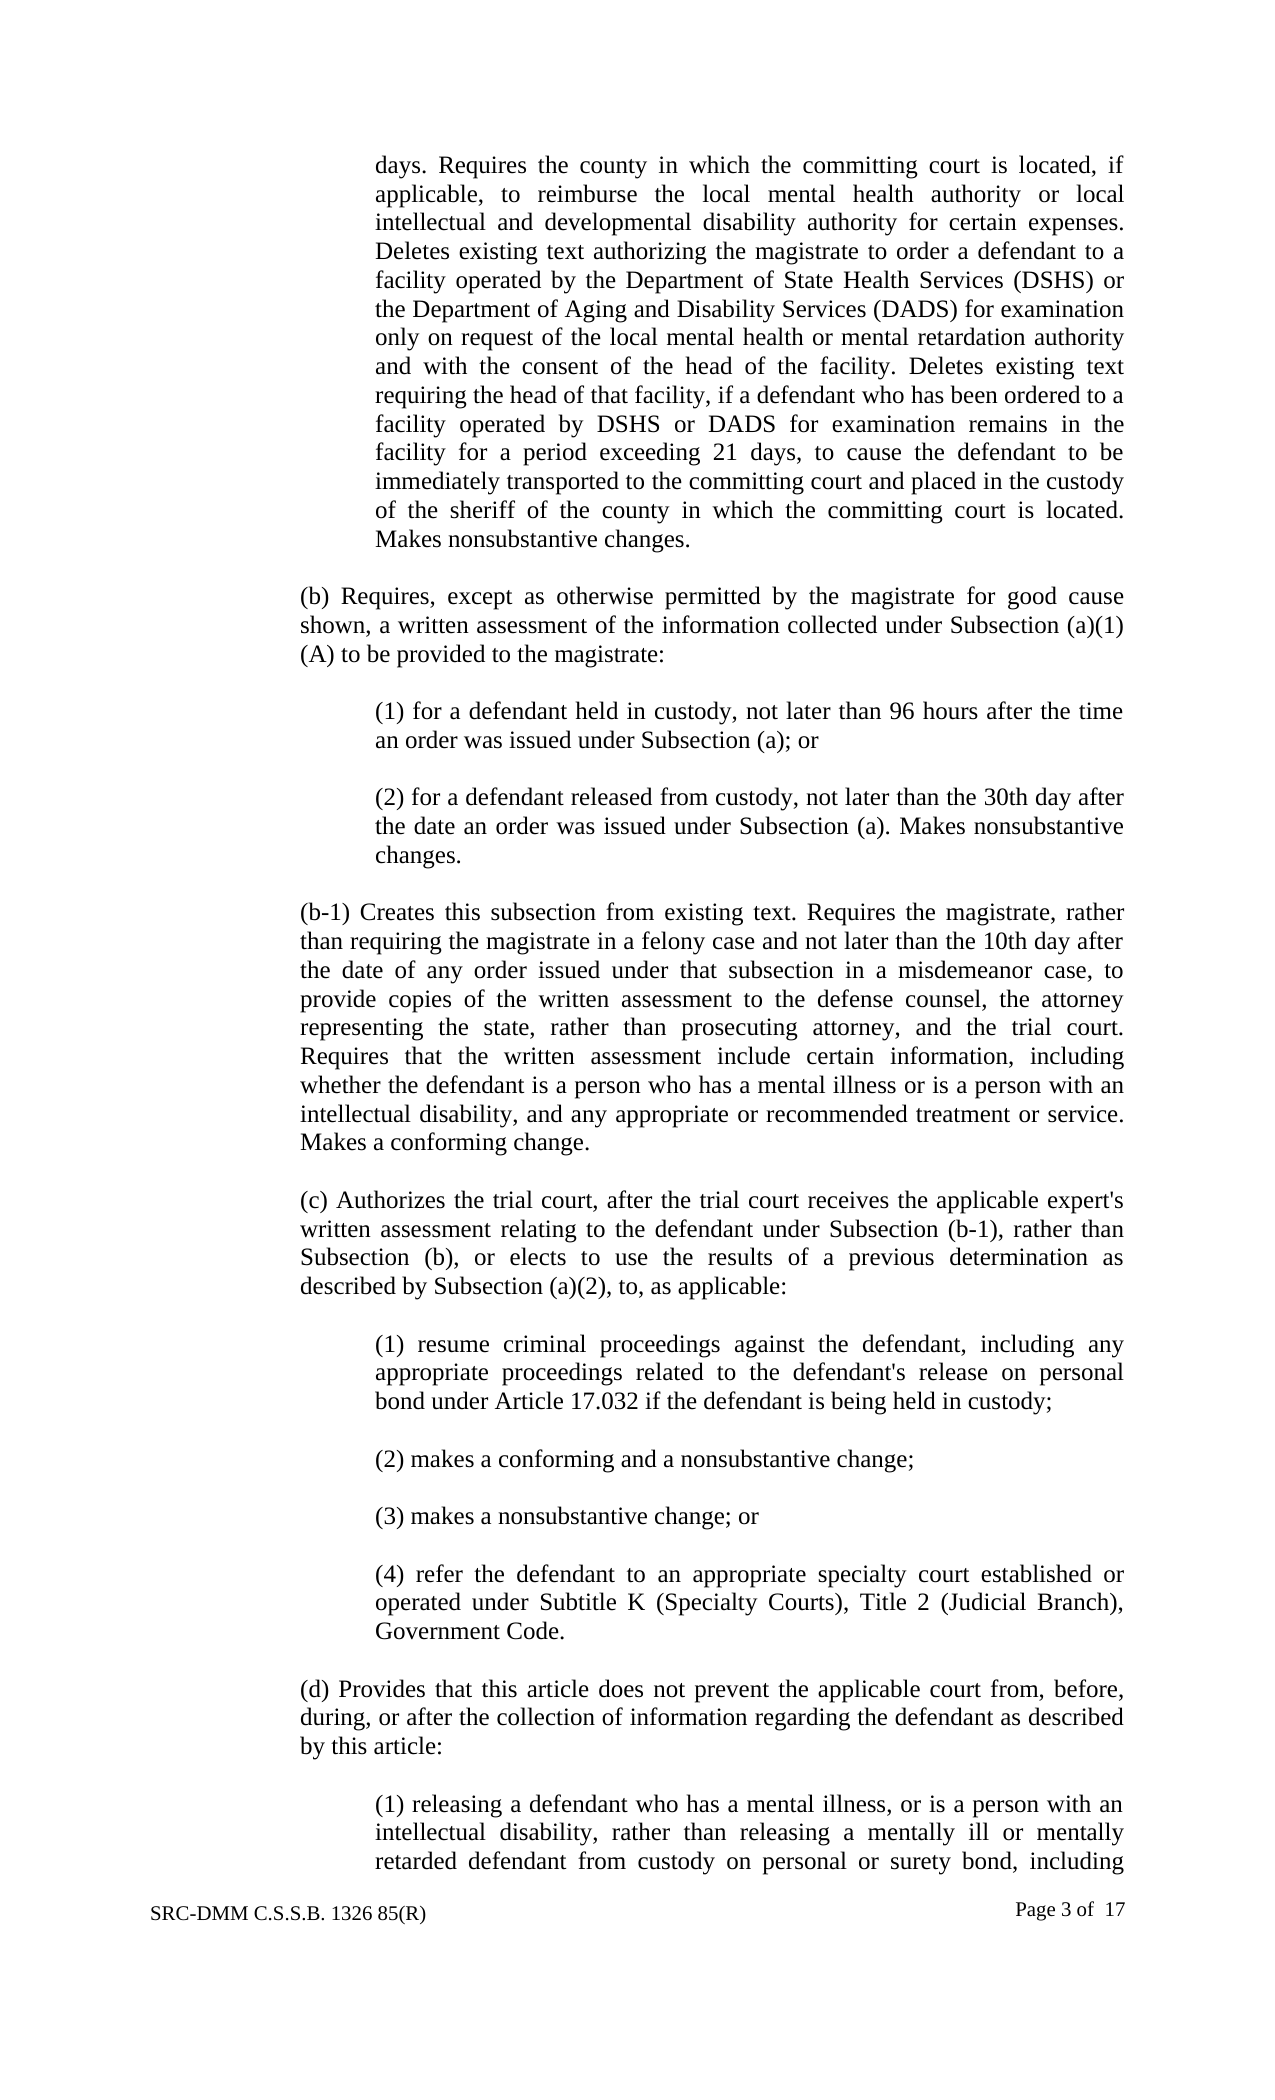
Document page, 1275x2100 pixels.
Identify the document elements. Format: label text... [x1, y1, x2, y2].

text (3) makes a nonsubstantive change; or [375, 1501, 1125, 1530]
text (b-1) Creates this subsection from existing text. Requires the magistrate, rather than requiring the magistrate in a felony case and not later than the 10th day after the date of any order issued under that subsection in a misdemeanor case, to provide copies of the written assessment to the defense counsel, the attorney representing the state, rather than prosecuting attorney, and the trial court. Requires that the written assessment include certain information, including whether the defendant is a person who has a mental illness or is a person with an intellectual disability, and any appropriate or recommended treatment or service. Makes a conforming change. [300, 897, 1125, 1156]
text (2) makes a conforming and a nonsubstantive change; [375, 1444, 1125, 1472]
text (c) Authorizes the trial court, after the trial court receives the applicable expert's written assessment relating to the defendant under Subsection (b-1), rather than Subsection (b), or elects to use the results of a previous determination as described by Subsection (a)(2), to, as applicable: [300, 1185, 1125, 1300]
text (b) Requires, except as otherwise permitted by the magistrate for good cause shown, a written assessment of the information collected under Subsection (a)(1)(A) to be provided to the magistrate: [300, 581, 1125, 667]
text (4) refer the defendant to an appropriate specialty court established or operated under Subtitle K (Specialty Courts), Title 2 (Judicial Branch), Government Code. [375, 1559, 1125, 1645]
text (d) Provides that this article does not prevent the applicable court from, before, during, or after the collection of information regarding the defendant as described by this article: [300, 1674, 1125, 1760]
text (1) resume criminal proceedings against the defendant, including any appropriate proceedings related to the defendant's release on personal bond under Article 17.032 if the defendant is being held in custody; [375, 1329, 1125, 1415]
text (2) for a defendant released from custody, not later than the 30th day after the date an order was issued under Subsection (a). Makes nonsubstantive changes. [375, 782, 1125, 869]
text (1) for a defendant held in custody, not later than 96 hours after the time an order was issued under Subsection (a); or [375, 696, 1125, 754]
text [375, 150, 1125, 552]
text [375, 1789, 1125, 1875]
